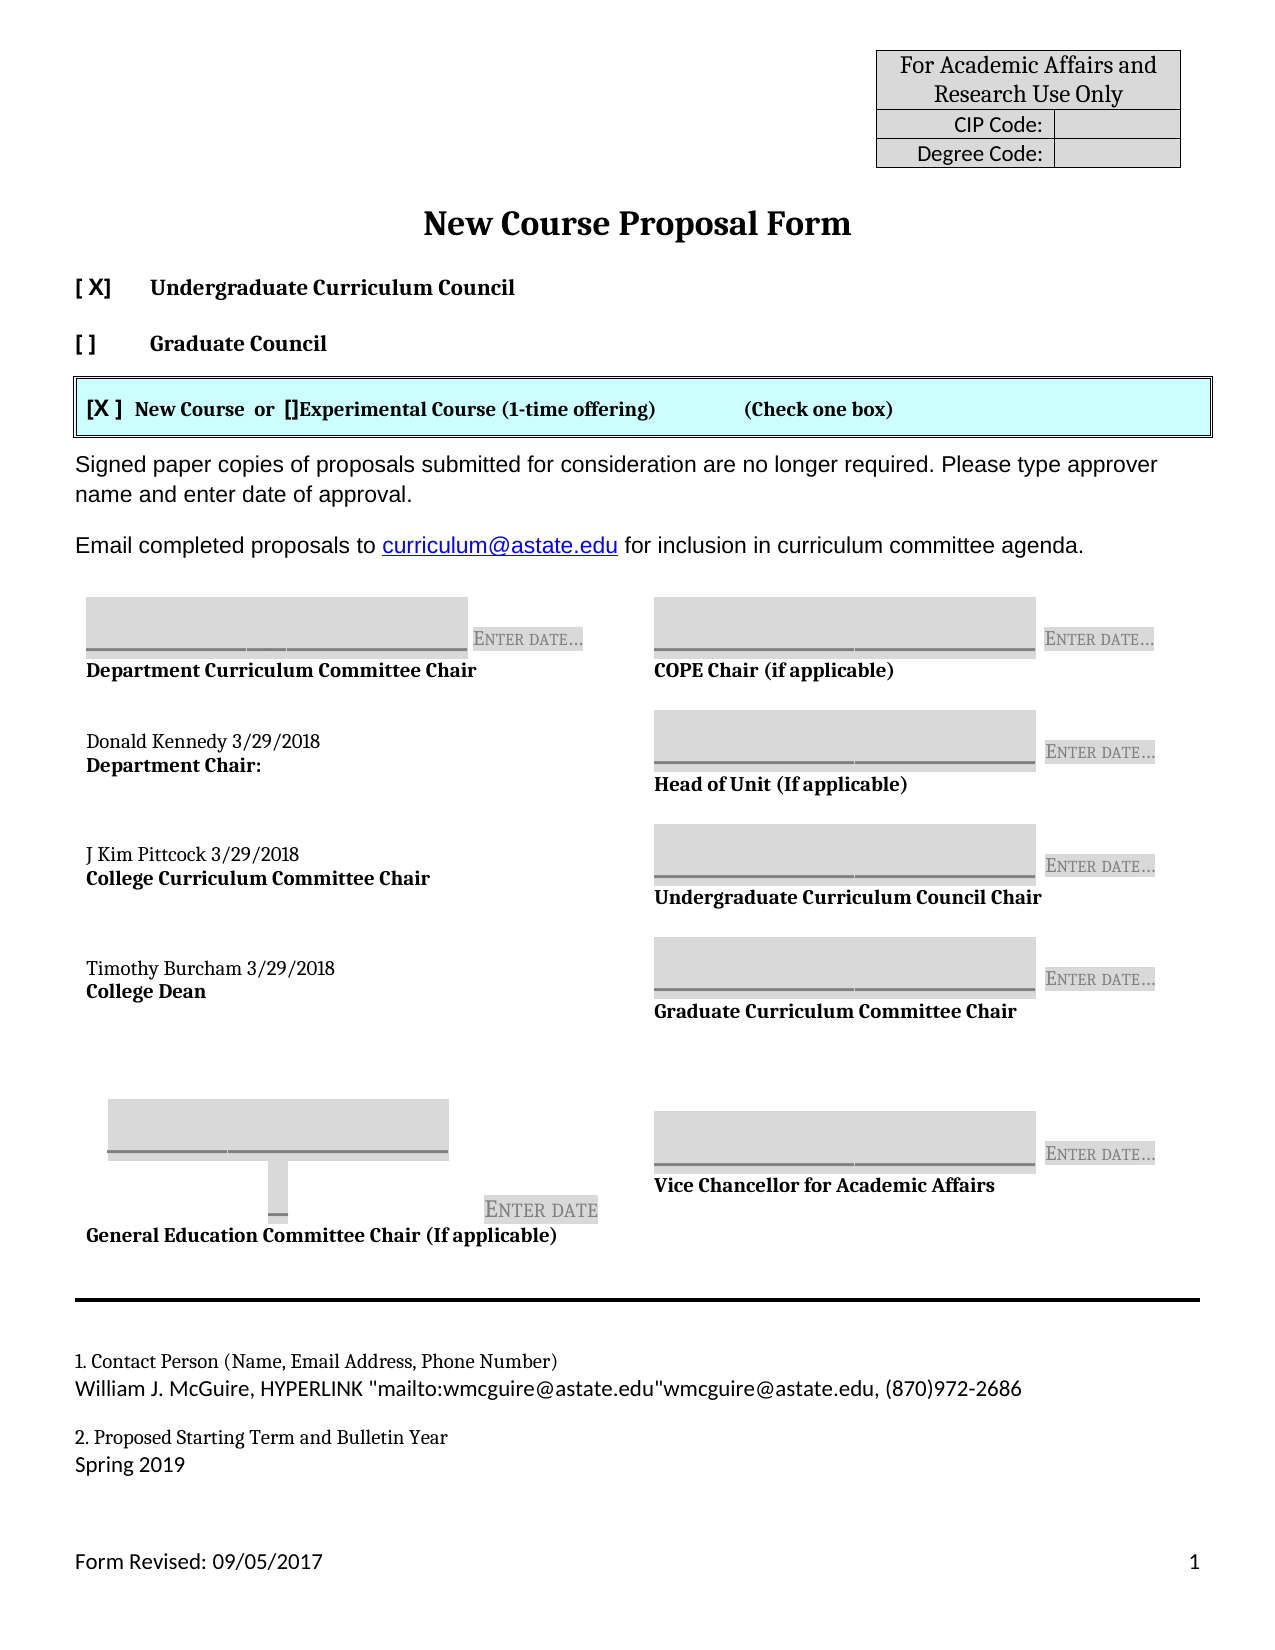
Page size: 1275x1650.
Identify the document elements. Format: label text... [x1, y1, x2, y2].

table_cell Degree Code: [877, 139, 1054, 167]
text [ ] Graduate Council [75, 327, 1200, 359]
table_cell College Dean [75, 924, 643, 1037]
text 1. Contact Person (Name, Email Address, Phone Number) [75, 1350, 1200, 1374]
table_cell [1055, 139, 1180, 167]
table_cell Undergraduate Curriculum Council Chair [643, 810, 1211, 923]
table_header [X ] New Course or []Experimental Course (1-time offering) (Check one box) [77, 379, 1210, 435]
text Email completed proposals to curriculum@astate.edu for inclusion in curriculum committee agenda. [75, 532, 1200, 558]
table_cell College Curriculum Committee Chair [75, 810, 643, 923]
table_cell Vice Chancellor for Academic Affairs [643, 1037, 1211, 1272]
table_header Department Curriculum Committee Chair [75, 583, 643, 697]
table_cell [1055, 110, 1180, 138]
text Signed paper copies of proposals submitted for consideration are no longer required. Please type approver name and enter date of approval. [75, 451, 1200, 507]
text [ X] Undergraduate Curriculum Council [75, 271, 1200, 302]
table_header COPE Chair (if applicable) [643, 583, 1211, 697]
text 2. Proposed Starting Term and Bulletin Year [75, 1426, 1200, 1450]
table_cell CIP Code: [877, 110, 1054, 138]
table_header For Academic Affairs and Research Use Only [877, 51, 1180, 109]
table_cell General Education Committee Chair (If applicable) [75, 1037, 643, 1272]
table_cell Department Chair: [75, 697, 643, 810]
text New Course Proposal Form [75, 203, 1200, 244]
table_cell Head of Unit (If applicable) [643, 697, 1211, 810]
table_cell Graduate Curriculum Committee Chair [643, 924, 1211, 1037]
